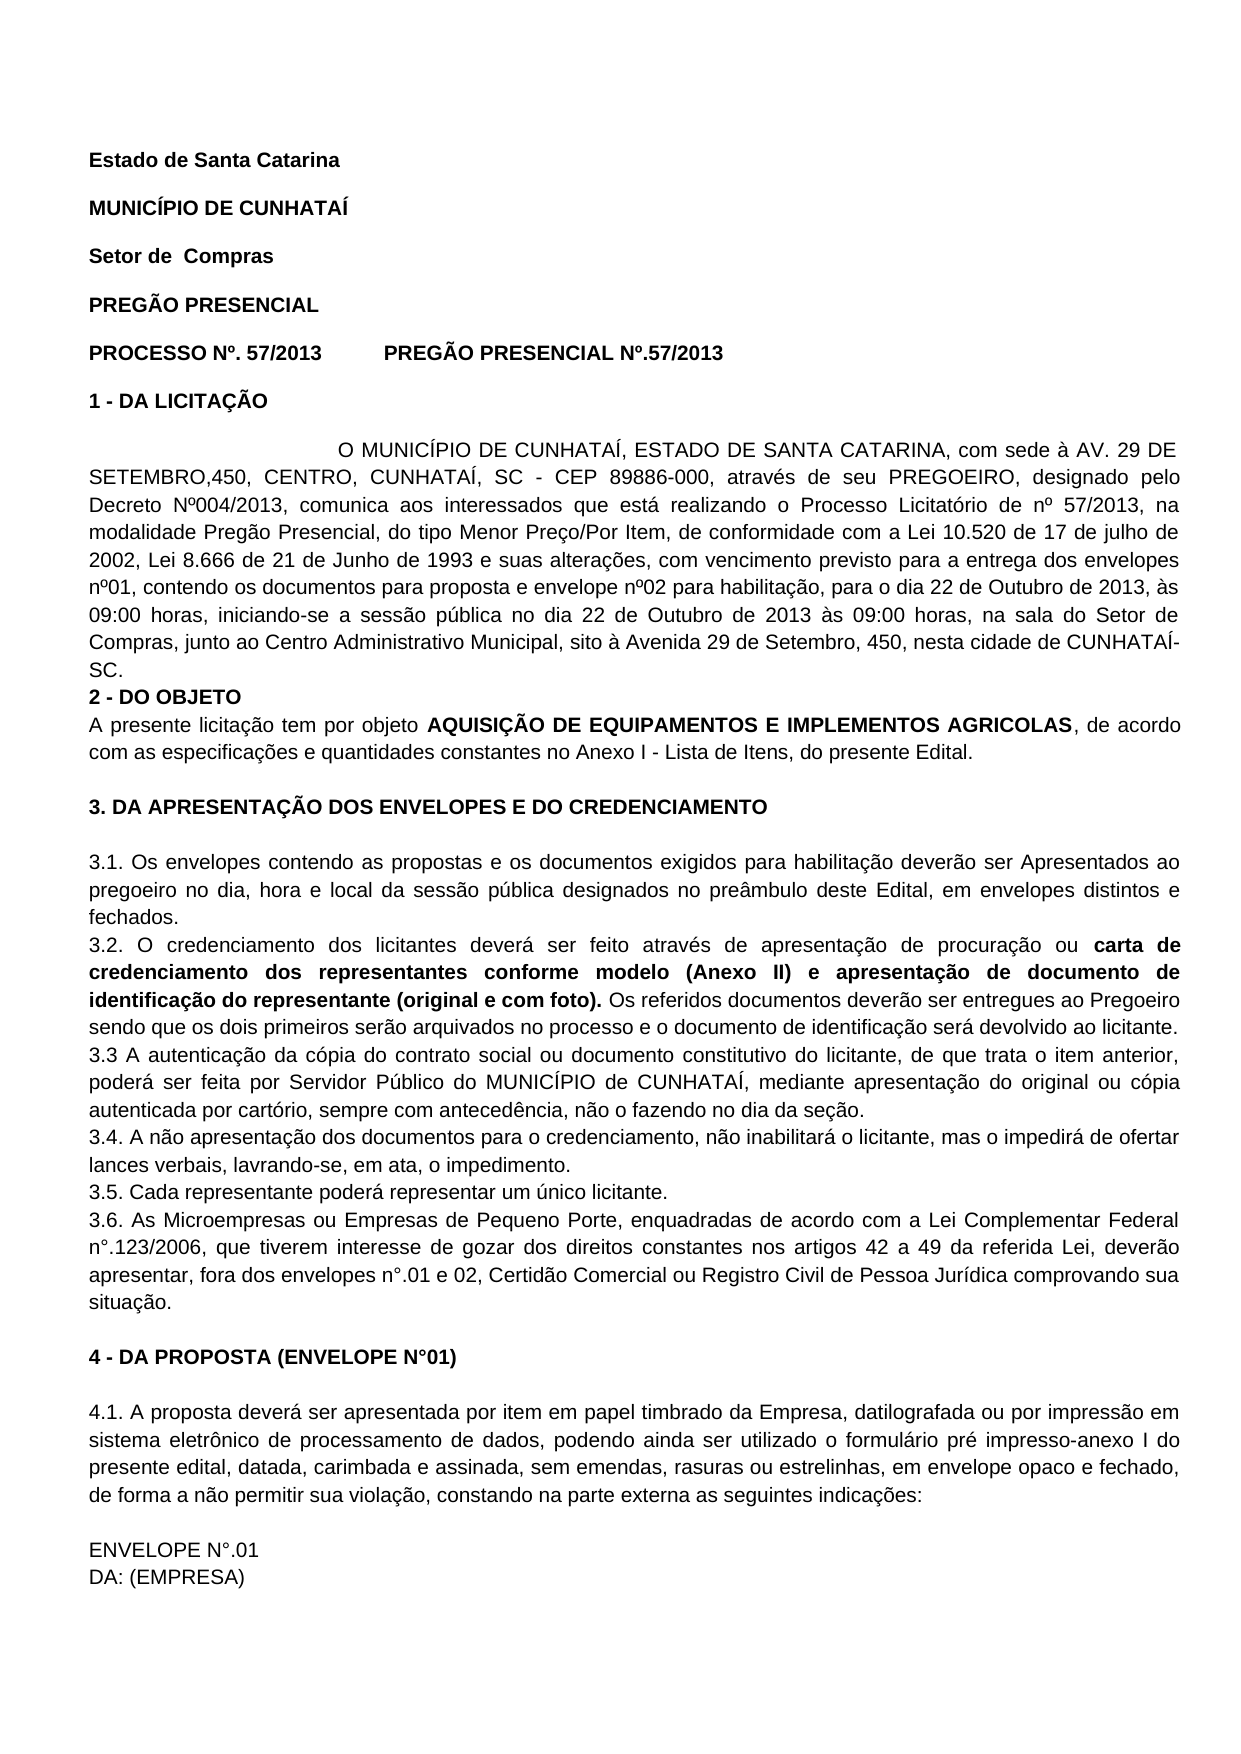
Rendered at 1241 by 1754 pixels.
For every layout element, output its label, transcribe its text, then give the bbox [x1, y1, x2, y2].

text 3.4. A não apresentação dos documentos para o credenciamento, não inabilitará o licitante, mas o impedirá de ofertar lances verbais, lavrando-se, em ata, o impedimento. [89, 1125, 1181, 1177]
text 3. DA APRESENTAÇÃO DOS ENVELOPES E DO CREDENCIAMENTO [89, 795, 1181, 819]
text ENVELOPE N°.01 [89, 1538, 1181, 1562]
text 3.2. O credenciamento dos licitantes deverá ser feito através de apresentação de procuração ou carta de credenciamento dos representantes conforme modelo (Anexo II) e apresentação de documento de identificação do representante (original e com foto). Os referidos documentos deverão ser entregues ao Pregoeiro sendo que os dois primeiros serão arquivados no processo e o documento de identificação será devolvido ao licitante. [89, 933, 1181, 1039]
text MUNICÍPIO DE CUNHATAÍ [89, 196, 1181, 220]
text 1 - DA LICITAÇÃO [89, 389, 1181, 413]
text O MUNICÍPIO DE CUNHATAÍ, ESTADO DE SANTA CATARINA, com sede à AV. 29 DE SETEMBRO,450, CENTRO, CUNHATAÍ, SC - CEP 89886-000, através de seu PREGOEIRO, designado pelo Decreto Nº004/2013, comunica aos interessados que está realizando o Processo Licitatório de nº 57/2013, na modalidade Pregão Presencial, do tipo Menor Preço/Por Item, de conformidade com a Lei 10.520 de 17 de julho de 2002, Lei 8.666 de 21 de Junho de 1993 e suas alterações, com vencimento previsto para a entrega dos envelopes nº01, contendo os documentos para proposta e envelope nº02 para habilitação, para o dia 22 de Outubro de 2013, às 09:00 horas, iniciando-se a sessão pública no dia 22 de Outubro de 2013 às 09:00 horas, na sala do Setor de Compras, junto ao Centro Administrativo Municipal, sito à Avenida 29 de Setembro, 450, nesta cidade de CUNHATAÍ-SC. [89, 438, 1181, 682]
text 4.1. A proposta deverá ser apresentada por item em papel timbrado da Empresa, datilografada ou por impressão em sistema eletrônico de processamento de dados, podendo ainda ser utilizado o formulário pré impresso-anexo I do presente edital, datada, carimbada e assinada, sem emendas, rasuras ou estrelinhas, em envelope opaco e fechado, de forma a não permitir sua violação, constando na parte externa as seguintes indicações: [89, 1400, 1181, 1507]
text 2 - DO OBJETO [89, 685, 1181, 709]
text 4 - DA PROPOSTA (ENVELOPE N°01) [89, 1345, 1181, 1369]
text 3.5. Cada representante poderá representar um único licitante. [89, 1180, 1181, 1204]
text Setor de Compras [89, 244, 1181, 268]
text Estado de Santa Catarina [89, 148, 1181, 172]
text 3.1. Os envelopes contendo as propostas e os documentos exigidos para habilitação deverão ser Apresentados ao pregoeiro no dia, hora e local da sessão pública designados no preâmbulo deste Edital, em envelopes distintos e fechados. [89, 850, 1181, 929]
text PREGÃO PRESENCIAL [89, 293, 1181, 317]
text DA: (EMPRESA) [89, 1565, 1181, 1589]
text 3.3 A autenticação da cópia do contrato social ou documento constitutivo do licitante, de que trata o item anterior, poderá ser feita por Servidor Público do MUNICÍPIO de CUNHATAÍ, mediante apresentação do original ou cópia autenticada por cartório, sempre com antecedência, não o fazendo no dia da seção. [89, 1043, 1181, 1122]
text 3.6. As Microempresas ou Empresas de Pequeno Porte, enquadradas de acordo com a Lei Complementar Federal n°.123/2006, que tiverem interesse de gozar dos direitos constantes nos artigos 42 a 49 da referida Lei, deverão apresentar, fora dos envelopes n°.01 e 02, Certidão Comercial ou Registro Civil de Pessoa Jurídica comprovando sua situação. [89, 1208, 1181, 1314]
text A presente licitação tem por objeto AQUISIÇÃO DE EQUIPAMENTOS E IMPLEMENTOS AGRICOLAS, de acordo com as especificações e quantidades constantes no Anexo I - Lista de Itens, do presente Edital. [89, 713, 1181, 764]
text PROCESSO Nº. 57/2013 PREGÃO PRESENCIAL Nº.57/2013 [89, 341, 1181, 365]
